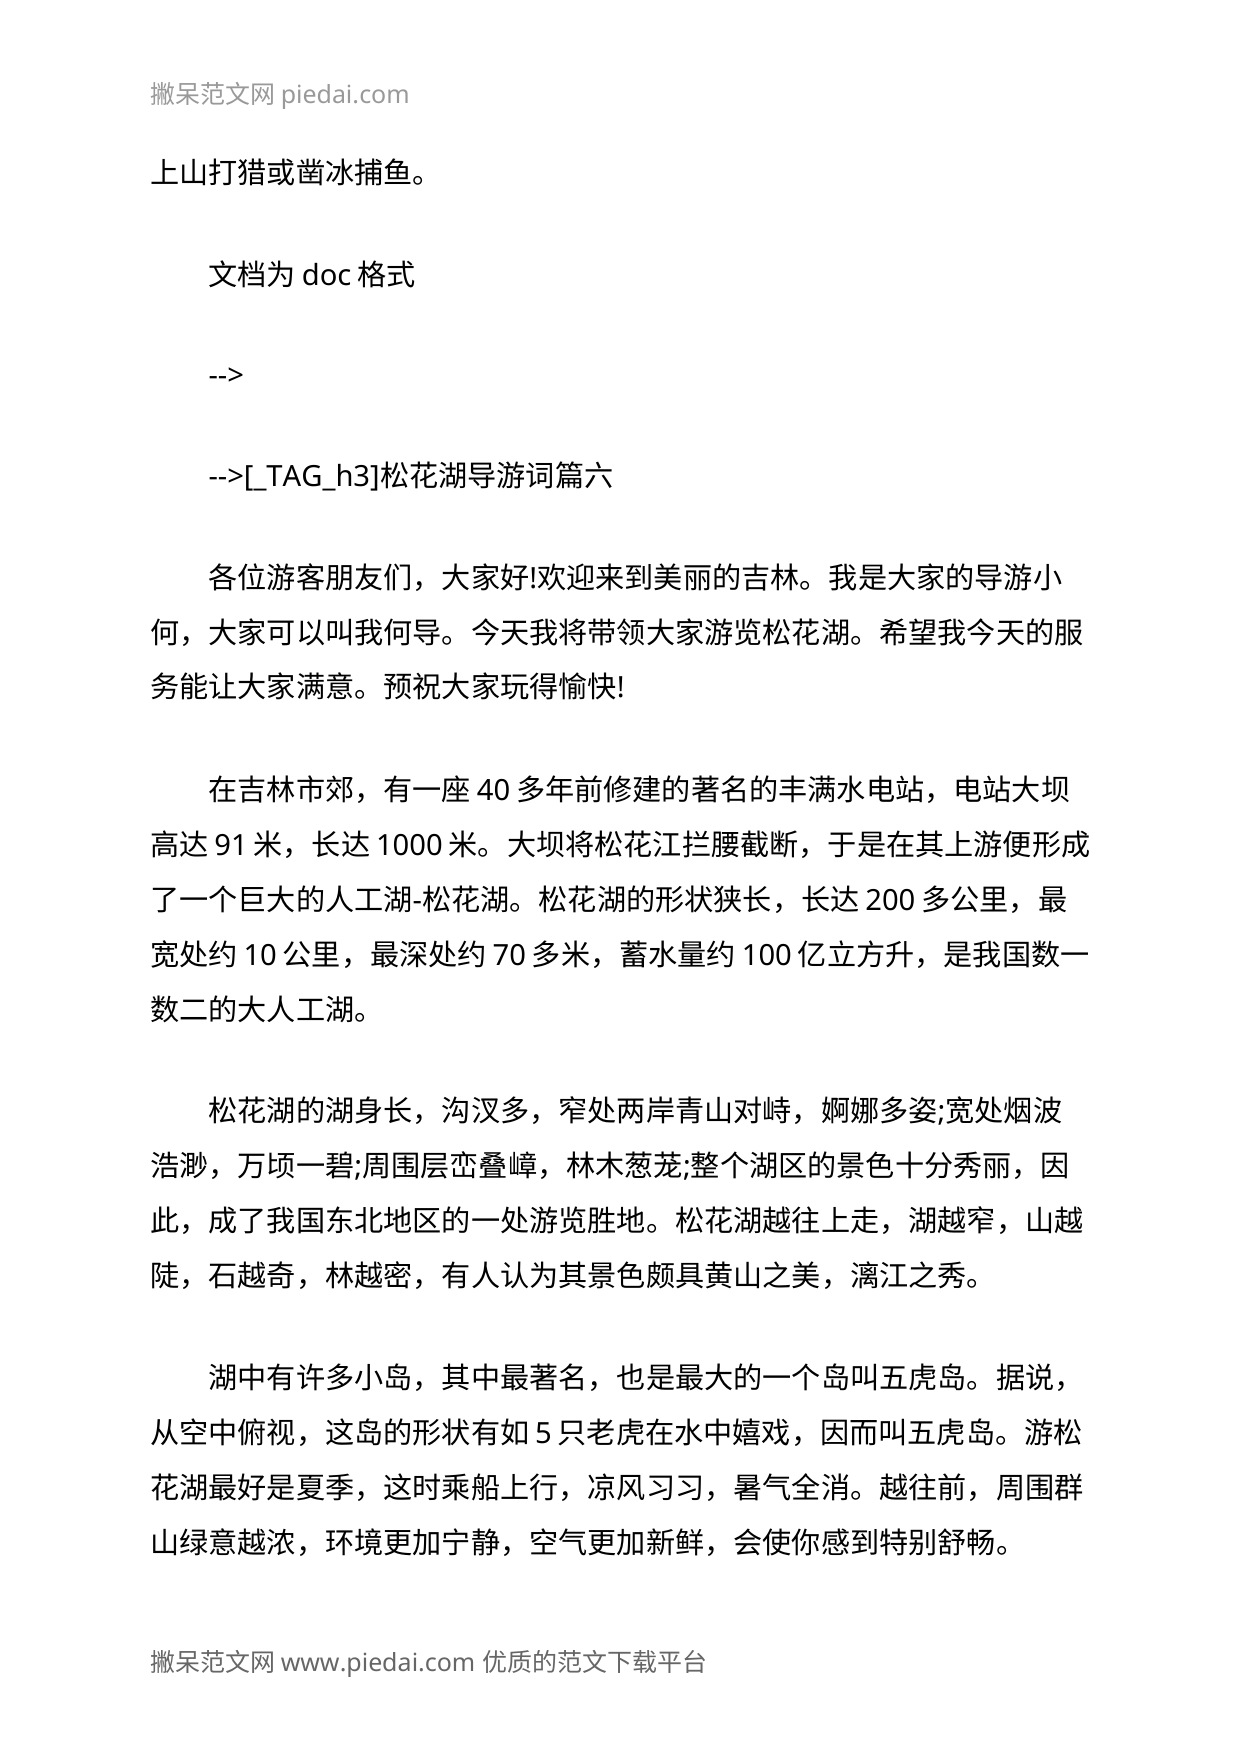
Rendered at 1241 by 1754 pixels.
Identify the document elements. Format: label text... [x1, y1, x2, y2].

text 在吉林市郊，有一座40多年前修建的著名的丰满水电站，电站大坝高达91米，长达1000米。大坝将松花江拦腰截断，于是在其上游便形成了一个巨大的人工湖-松花湖。松花湖的形状狭长，长达200多公里，最宽处约10公里，最深处约70多米，蓄水量约100亿立方升，是我国数一数二的大人工湖。 [150, 766, 1090, 1028]
text 各位游客朋友们，大家好!欢迎来到美丽的吉林。我是大家的导游小何，大家可以叫我何导。今天我将带领大家游览松花湖。希望我今天的服务能让大家满意。预祝大家玩得愉快! [150, 554, 1090, 706]
text -->[_TAG_h3]松花湖导游词篇六 [150, 452, 1090, 494]
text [150, 150, 1090, 192]
text --> [150, 354, 1090, 393]
text 松花湖的湖身长，沟汊多，窄处两岸青山对峙，婀娜多姿;宽处烟波浩渺，万顷一碧;周围层峦叠嶂，林木葱茏;整个湖区的景色十分秀丽，因此，成了我国东北地区的一处游览胜地。松花湖越往上走，湖越窄，山越陡，石越奇，林越密，有人认为其景色颇具黄山之美，漓江之秀。 [150, 1088, 1090, 1295]
text 文档为doc格式 [150, 252, 1090, 294]
text 湖中有许多小岛，其中最著名，也是最大的一个岛叫五虎岛。据说，从空中俯视，这岛的形状有如5只老虎在水中嬉戏，因而叫五虎岛。游松花湖最好是夏季，这时乘船上行，凉风习习，暑气全消。越往前，周围群山绿意越浓，环境更加宁静，空气更加新鲜，会使你感到特别舒畅。 [150, 1354, 1090, 1562]
